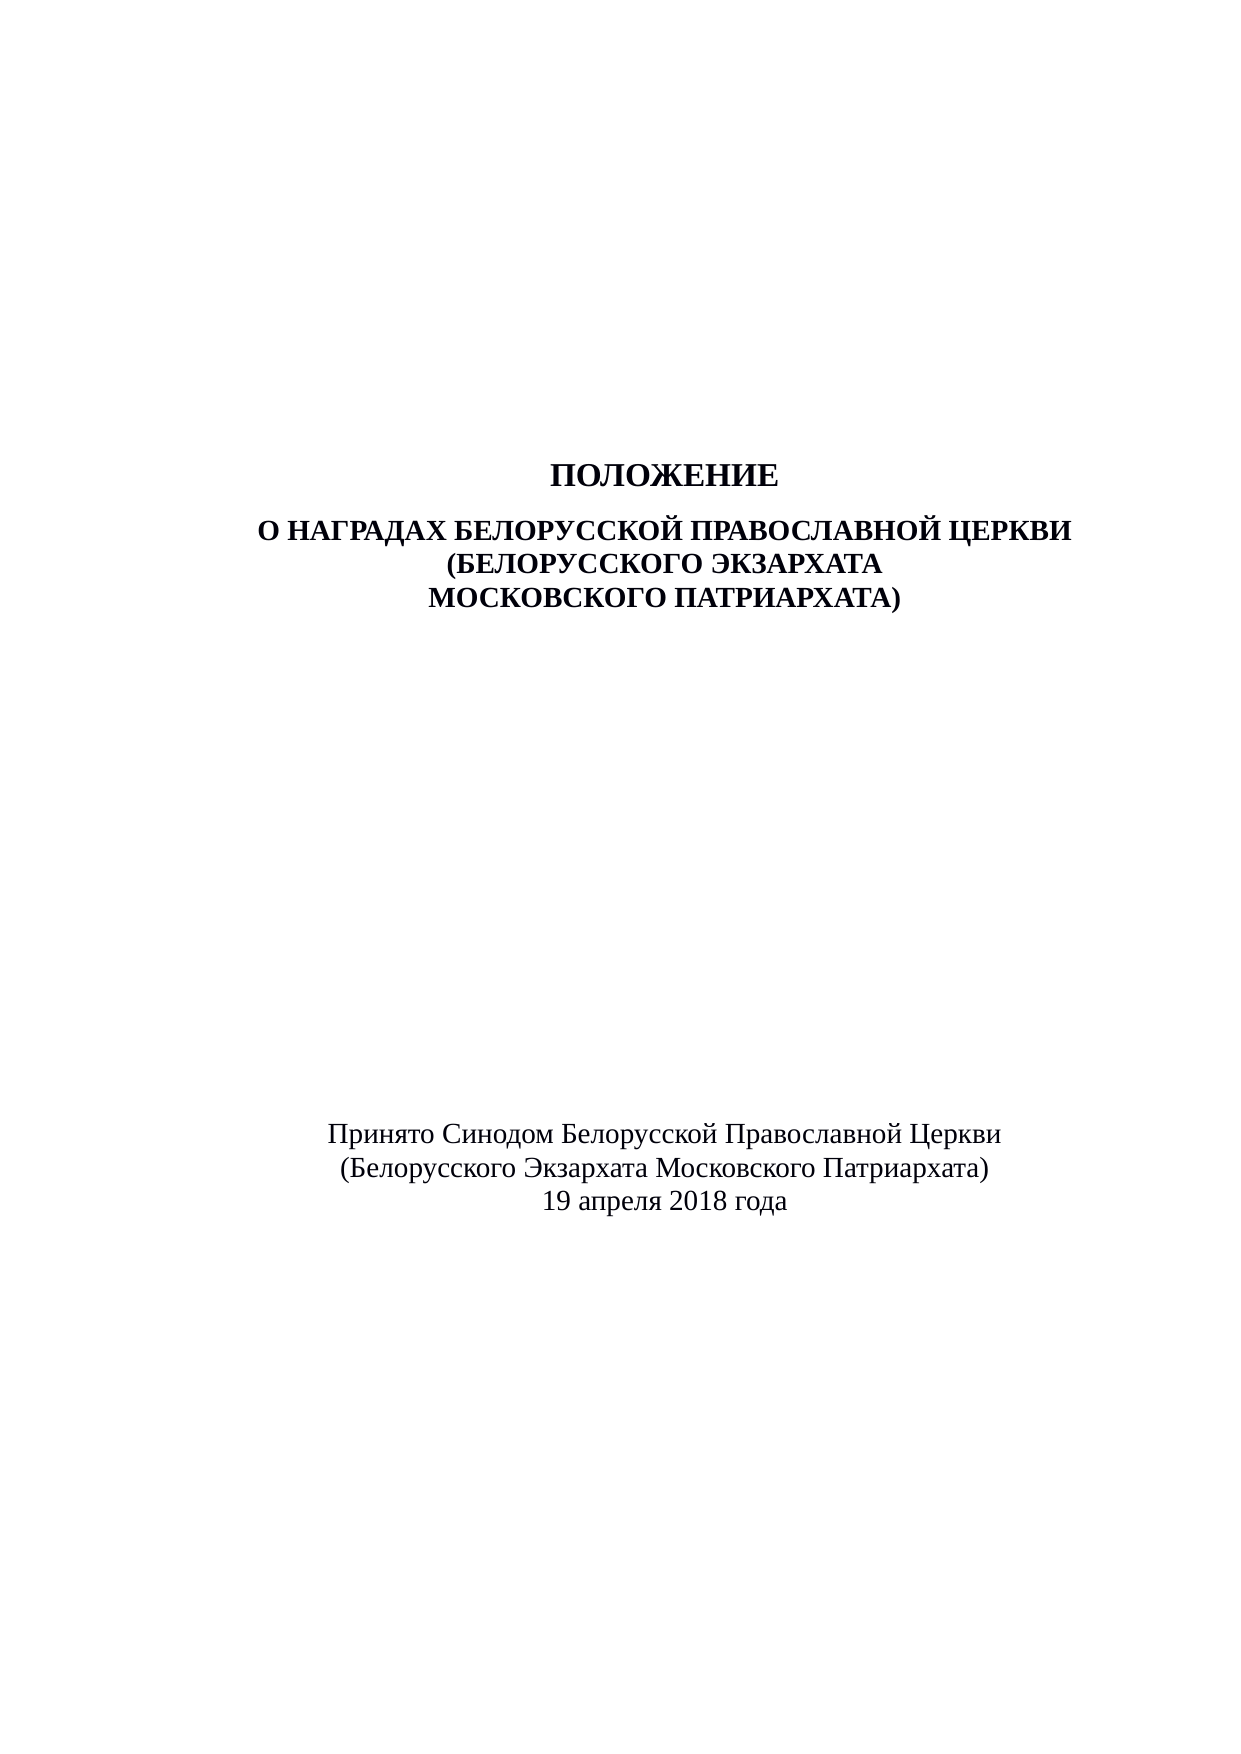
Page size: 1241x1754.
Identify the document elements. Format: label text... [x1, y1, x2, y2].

text О НАГРАДАХ БЕЛОРУССКОЙ ПРАВОСЛАВНОЙ ЦЕРКВИ [177, 513, 1152, 546]
text ПОЛОЖЕНИЕ [177, 455, 1152, 493]
text (БЕЛОРУССКОГО ЭКЗАРХАТА [177, 546, 1152, 580]
text МОСКОВСКОГО ПАТРИАРХАТА) [177, 580, 1152, 613]
text 19 апреля 2018 года [177, 1183, 1152, 1217]
text Принято Синодом Белорусской Православной Церкви [177, 1116, 1152, 1150]
text (Белорусского Экзархата Московского Патриархата) [177, 1150, 1152, 1183]
